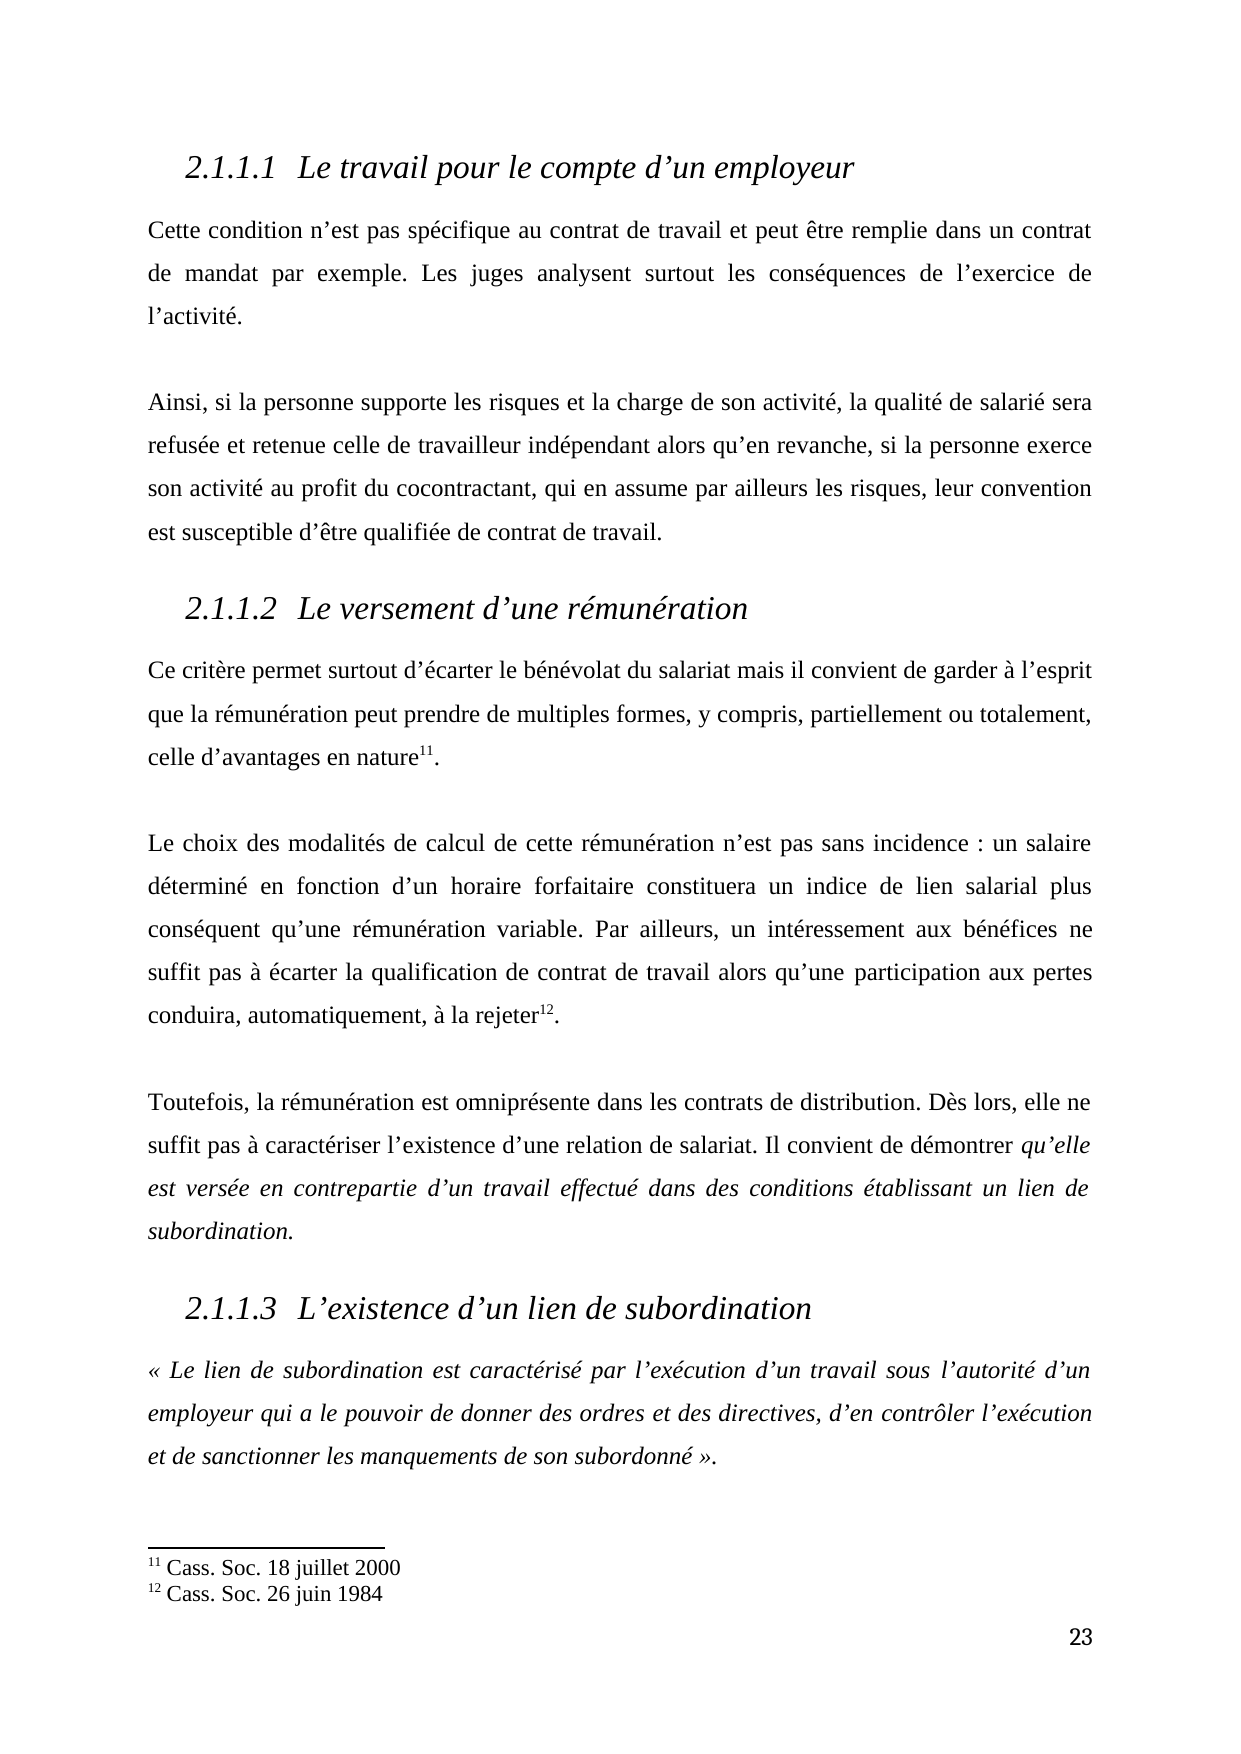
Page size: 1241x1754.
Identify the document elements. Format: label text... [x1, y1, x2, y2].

text Le travail pour le compte d’un employeur [185, 148, 1093, 186]
text Le choix des modalités de calcul de cette rémunération n’est pas sans incidence : un salaire déterminé en fonction d’un horaire forfaitaire constituera un indice de lien salarial plus conséquent qu’une rémunération variable. Par ailleurs, un intéressement aux bénéfices ne suffit pas à écarter la qualification de contrat de travail alors qu’une participation aux pertes conduira, automatiquement, à la rejeter. [148, 828, 1093, 1029]
list Cette condition n’est pas spécifique au contrat de travail et peut être remplie dans un contrat de mandat par exemple. Les juges analysent surtout les conséquences de l’exercice de l’activité. [148, 215, 1093, 330]
list « Le lien de subordination est caractérisé par l’exécution d’un travail sous l’autorité d’un employeur qui a le pouvoir de donner des ordres et des directives, d’en contrôler l’exécution et de sanctionner les manquements de son subordonné ». [148, 1355, 1093, 1470]
list Ce critère permet surtout d’écarter le bénévolat du salariat mais il convient de garder à l’esprit que la rémunération peut prendre de multiples formes, y compris, partiellement ou totalement, celle d’avantages en nature. [148, 656, 1093, 771]
text Toutefois, la rémunération est omniprésente dans les contrats de distribution. Dès lors, elle ne suffit pas à caractériser l’existence d’une relation de salariat. Il convient de démontrer qu’elle est versée en contrepartie d’un travail effectué dans des conditions établissant un lien de subordination. [148, 1087, 1093, 1245]
list Ainsi, si la personne supporte les risques et la charge de son activité, la qualité de salarié sera refusée et retenue celle de travailleur indépendant alors qu’en revanche, si la personne exerce son activité au profit du cocontractant, qui en assume par ailleurs les risques, leur convention est susceptible d’être qualifiée de contrat de travail. [148, 387, 1093, 545]
text Le versement d’une rémunération [185, 588, 1093, 627]
text L’existence d’un lien de subordination [185, 1288, 1093, 1326]
